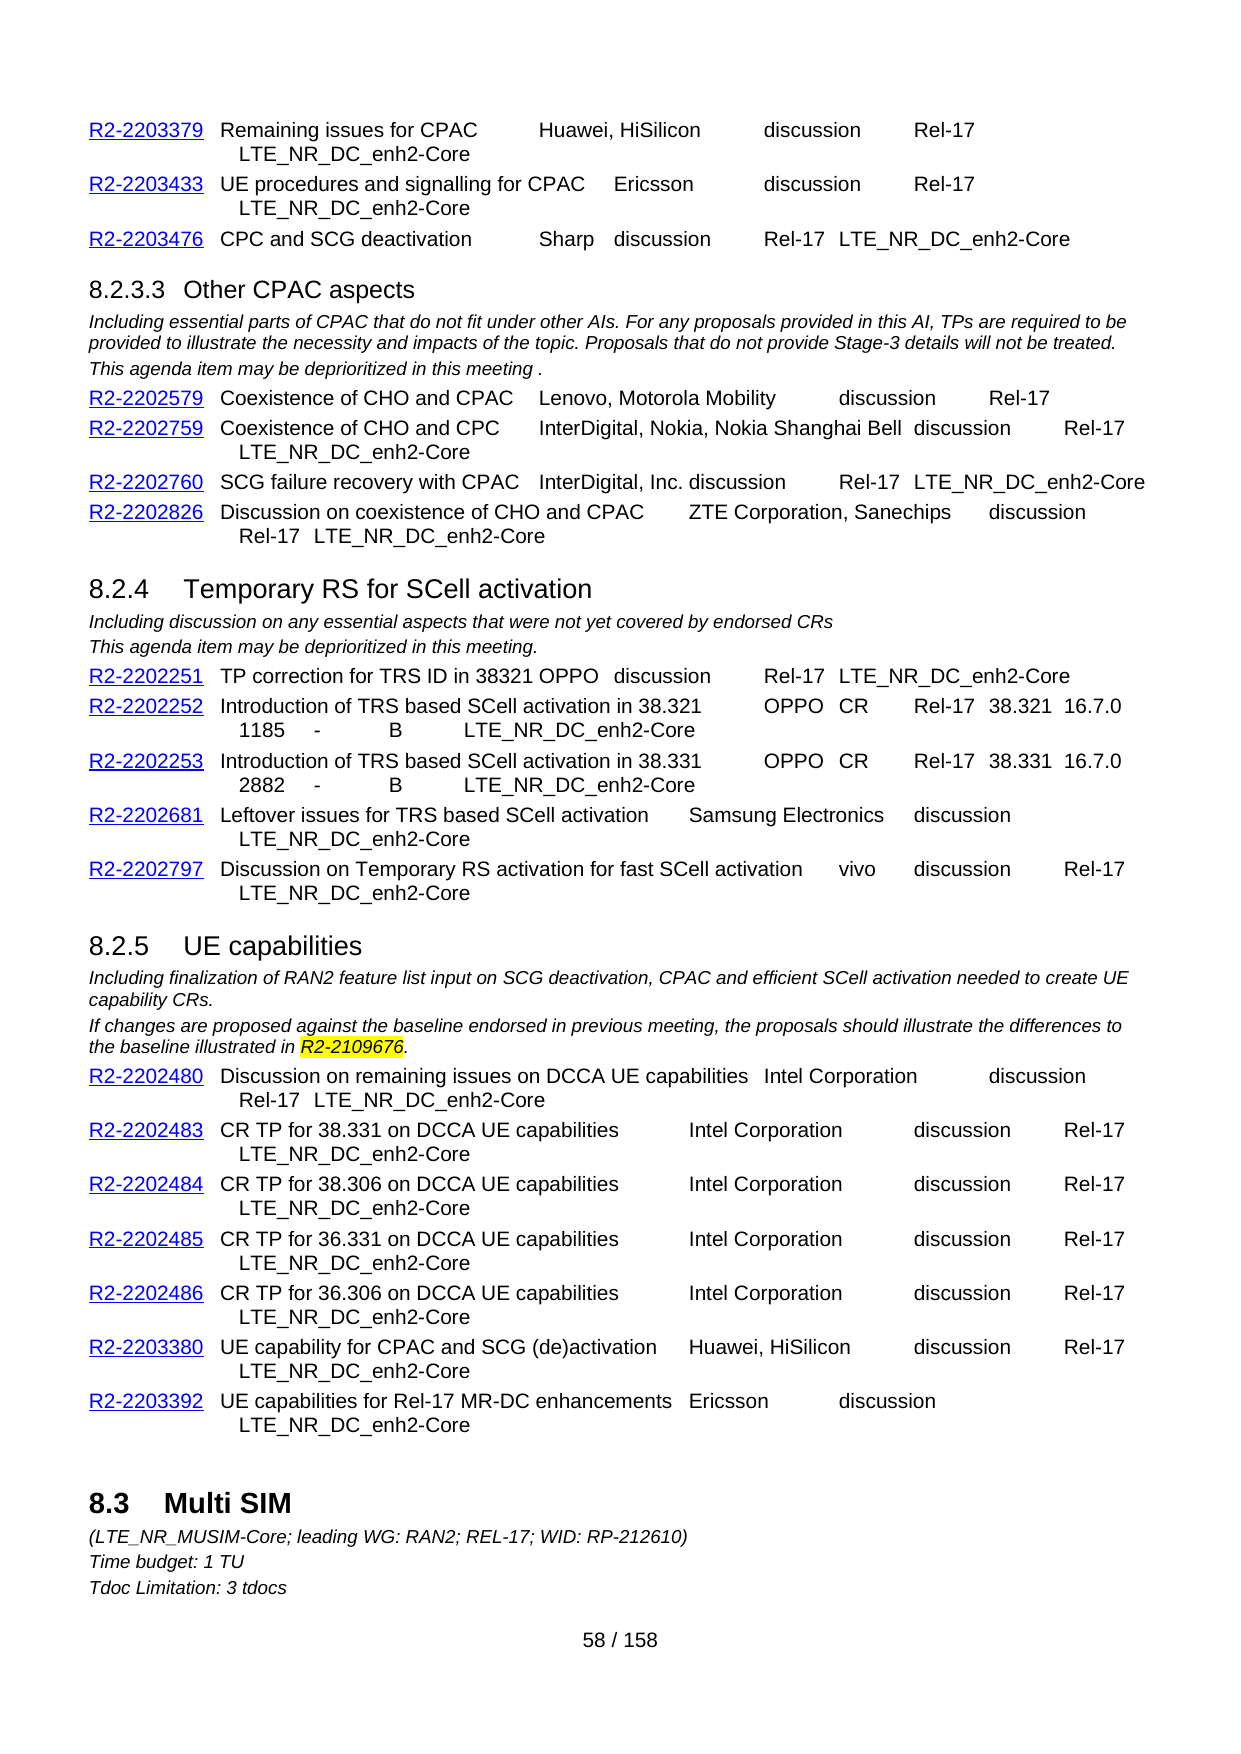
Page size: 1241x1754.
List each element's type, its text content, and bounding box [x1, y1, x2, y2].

title R2-2202759 Coexistence of CHO and CPC InterDigital, Nokia, Nokia Shanghai Bell discussion Rel-17 LTE_NR_DC_enh2-Core [89, 416, 1152, 464]
title R2-2202252 Introduction of TRS based SCell activation in 38.321 OPPO CR Rel-17 38.321 16.7.0 1185 - B LTE_NR_DC_enh2-Core [89, 694, 1152, 742]
title R2-2202486 CR TP for 36.306 on DCCA UE capabilities Intel Corporation discussion Rel-17 LTE_NR_DC_enh2-Core [89, 1281, 1152, 1328]
title R2-2202251 TP correction for TRS ID in 38321 OPPO discussion Rel-17 LTE_NR_DC_enh2-Core [89, 664, 1152, 688]
title R2-2203433 UE procedures and signalling for CPAC Ericsson discussion Rel-17 LTE_NR_DC_enh2-Core [89, 172, 1152, 220]
title R2-2203379 Remaining issues for CPAC Huawei, HiSilicon discussion Rel-17 LTE_NR_DC_enh2-Core [89, 118, 1152, 166]
text (LTE_NR_MUSIM-Core; leading WG: RAN2; REL-17; WID: RP-212610) [89, 1526, 1152, 1547]
title R2-2203392 UE capabilities for Rel-17 MR-DC enhancements Ericsson discussion LTE_NR_DC_enh2-Core [89, 1389, 1152, 1437]
title R2-2202485 CR TP for 36.331 on DCCA UE capabilities Intel Corporation discussion Rel-17 LTE_NR_DC_enh2-Core [89, 1226, 1152, 1274]
title R2-2202484 CR TP for 38.306 on DCCA UE capabilities Intel Corporation discussion Rel-17 LTE_NR_DC_enh2-Core [89, 1172, 1152, 1220]
title R2-2202797 Discussion on Temporary RS activation for fast SCell activation vivo discussion Rel-17 LTE_NR_DC_enh2-Core [89, 857, 1152, 905]
subtitle 8.3 Multi SIM [89, 1486, 1152, 1519]
text This agenda item may be deprioritized in this meeting . [89, 358, 1152, 379]
title R2-2202480 Discussion on remaining issues on DCCA UE capabilities Intel Corporation discussion Rel-17 LTE_NR_DC_enh2-Core [89, 1064, 1152, 1112]
title R2-2202253 Introduction of TRS based SCell activation in 38.331 OPPO CR Rel-17 38.331 16.7.0 2882 - B LTE_NR_DC_enh2-Core [89, 748, 1152, 796]
text If changes are proposed against the baseline endorsed in previous meeting, the proposals should illustrate the differences to the baseline illustrated in R2-2109676. [89, 1014, 1152, 1058]
subtitle 8.2.5 UE capabilities [89, 930, 1152, 961]
title R2-2203380 UE capability for CPAC and SCG (de)activation Huawei, HiSilicon discussion Rel-17 LTE_NR_DC_enh2-Core [89, 1335, 1152, 1383]
subtitle 8.2.3.3 Other CPAC aspects [89, 275, 1152, 304]
subtitle 8.2.4 Temporary RS for SCell activation [89, 573, 1152, 604]
text Including essential parts of CPAC that do not fit under other AIs. For any proposals provided in this AI, TPs are required to be provided to illustrate the necessity and impacts of the topic. Proposals that do not provide Stage-3 details will not be treated. [89, 310, 1152, 353]
text Including finalization of RAN2 feature list input on SCG deactivation, CPAC and efficient SCell activation needed to create UE capability CRs. [89, 967, 1152, 1010]
text Tdoc Limitation: 3 tdocs [89, 1577, 1152, 1598]
title R2-2202826 Discussion on coexistence of CHO and CPAC ZTE Corporation, Sanechips discussion Rel-17 LTE_NR_DC_enh2-Core [89, 500, 1152, 548]
title R2-2203476 CPC and SCG deactivation Sharp discussion Rel-17 LTE_NR_DC_enh2-Core [89, 226, 1152, 250]
title R2-2202760 SCG failure recovery with CPAC InterDigital, Inc. discussion Rel-17 LTE_NR_DC_enh2-Core [89, 470, 1152, 494]
text Including discussion on any essential aspects that were not yet covered by endorsed CRs [89, 611, 1152, 632]
text Time budget: 1 TU [89, 1551, 1152, 1573]
text This agenda item may be deprioritized in this meeting. [89, 636, 1152, 658]
title R2-2202579 Coexistence of CHO and CPAC Lenovo, Motorola Mobility discussion Rel-17 [89, 386, 1152, 409]
title R2-2202483 CR TP for 38.331 on DCCA UE capabilities Intel Corporation discussion Rel-17 LTE_NR_DC_enh2-Core [89, 1118, 1152, 1166]
title R2-2202681 Leftover issues for TRS based SCell activation Samsung Electronics discussion LTE_NR_DC_enh2-Core [89, 803, 1152, 851]
